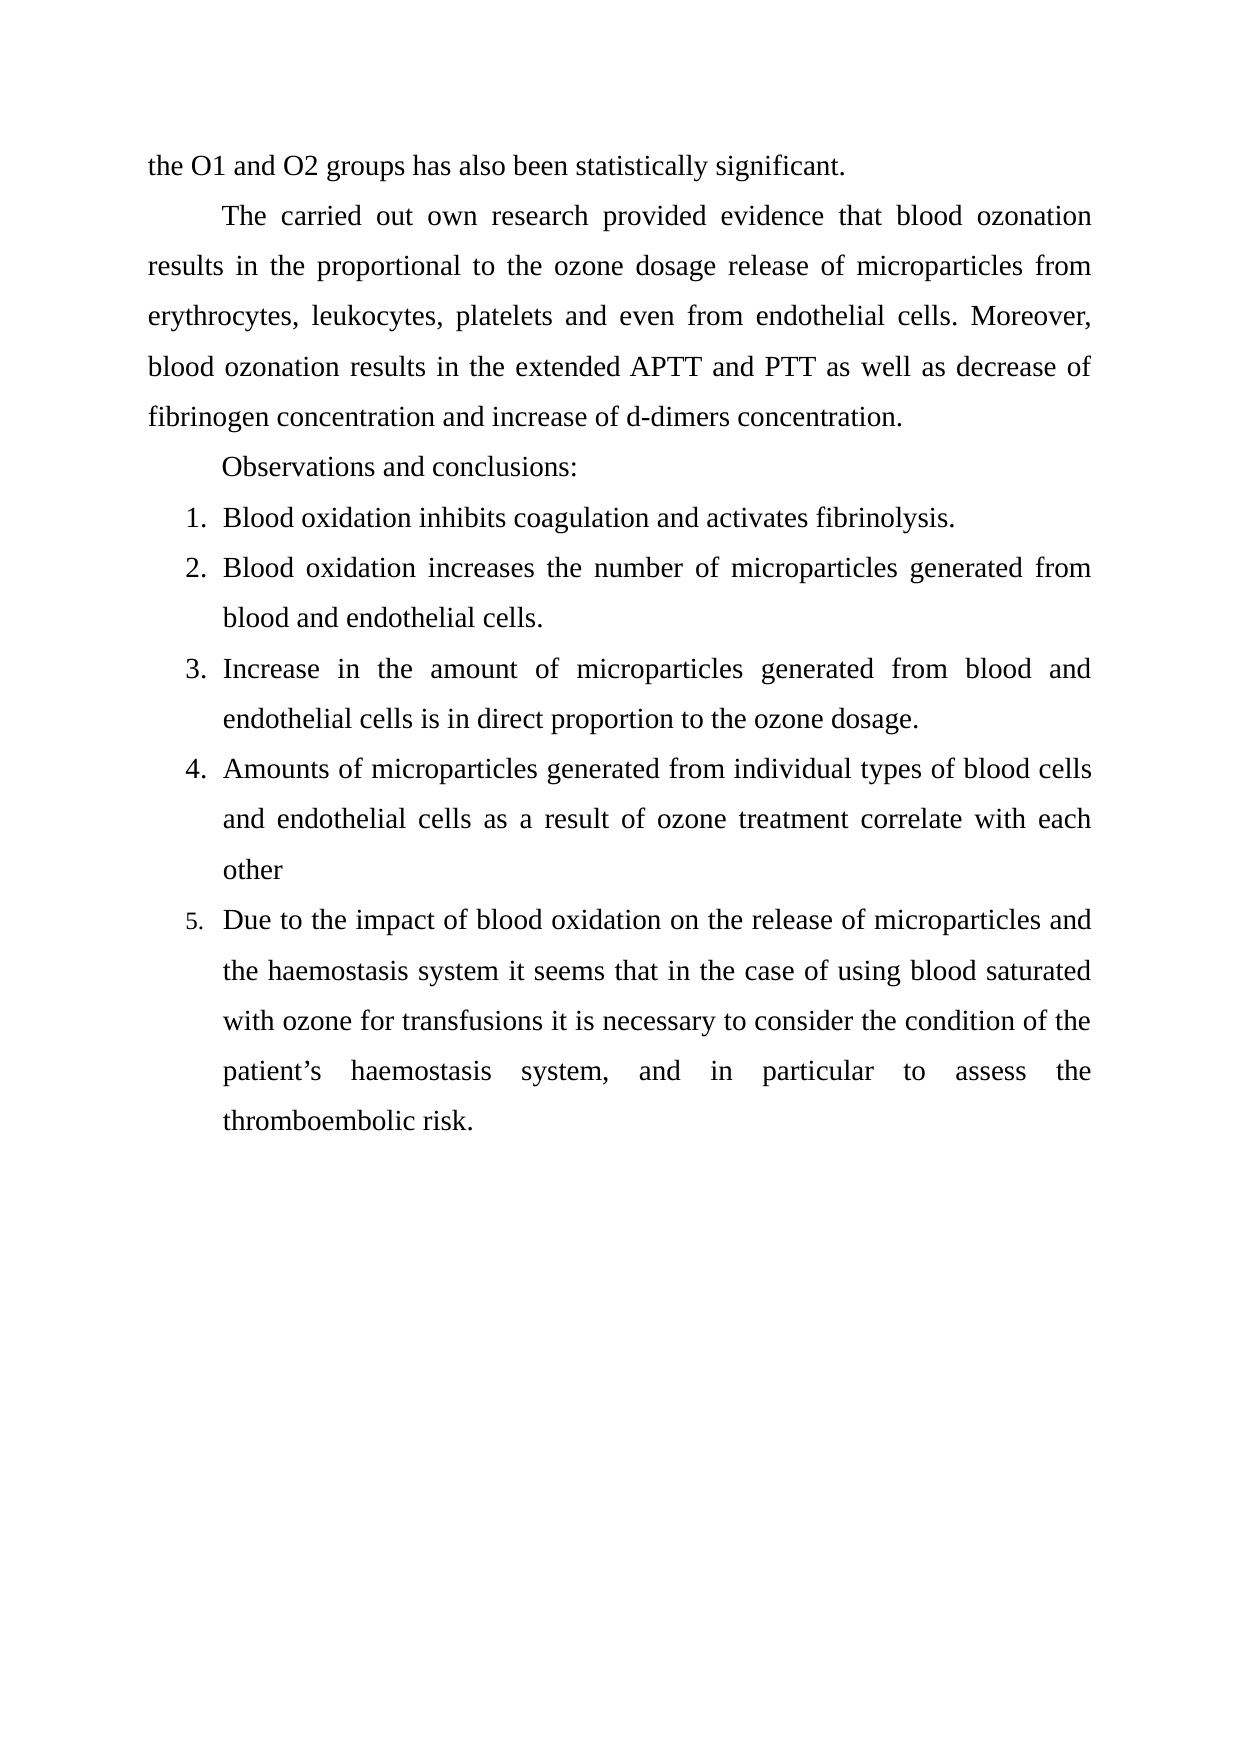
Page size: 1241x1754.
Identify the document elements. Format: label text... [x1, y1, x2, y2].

list Blood oxidation increases the number of microparticles generated from blood and endothelial cells. [185, 550, 1093, 634]
text Observations and conclusions: [148, 449, 1093, 483]
list Blood oxidation inhibits coagulation and activates fibrinolysis. [185, 500, 1093, 533]
text The carried out own research provided evidence that blood ozonation results in the proportional to the ozone dosage release of microparticles from erythrocytes, leukocytes, platelets and even from endothelial cells. Moreover, blood ozonation results in the extended APTT and PTT as well as decrease of fibrinogen concentration and increase of d-dimers concentration. [148, 198, 1093, 433]
list Due to the impact of blood oxidation on the release of microparticles and the haemostasis system it seems that in the case of using blood saturated with ozone for transfusions it is necessary to consider the condition of the patient’s haemostasis system, and in particular to assess the thromboembolic risk. [185, 902, 1093, 1137]
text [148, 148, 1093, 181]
list Increase in the amount of microparticles generated from blood and endothelial cells is in direct proportion to the ozone dosage. [185, 651, 1093, 734]
list Amounts of microparticles generated from individual types of blood cells and endothelial cells as a result of ozone treatment correlate with each other [185, 751, 1093, 886]
